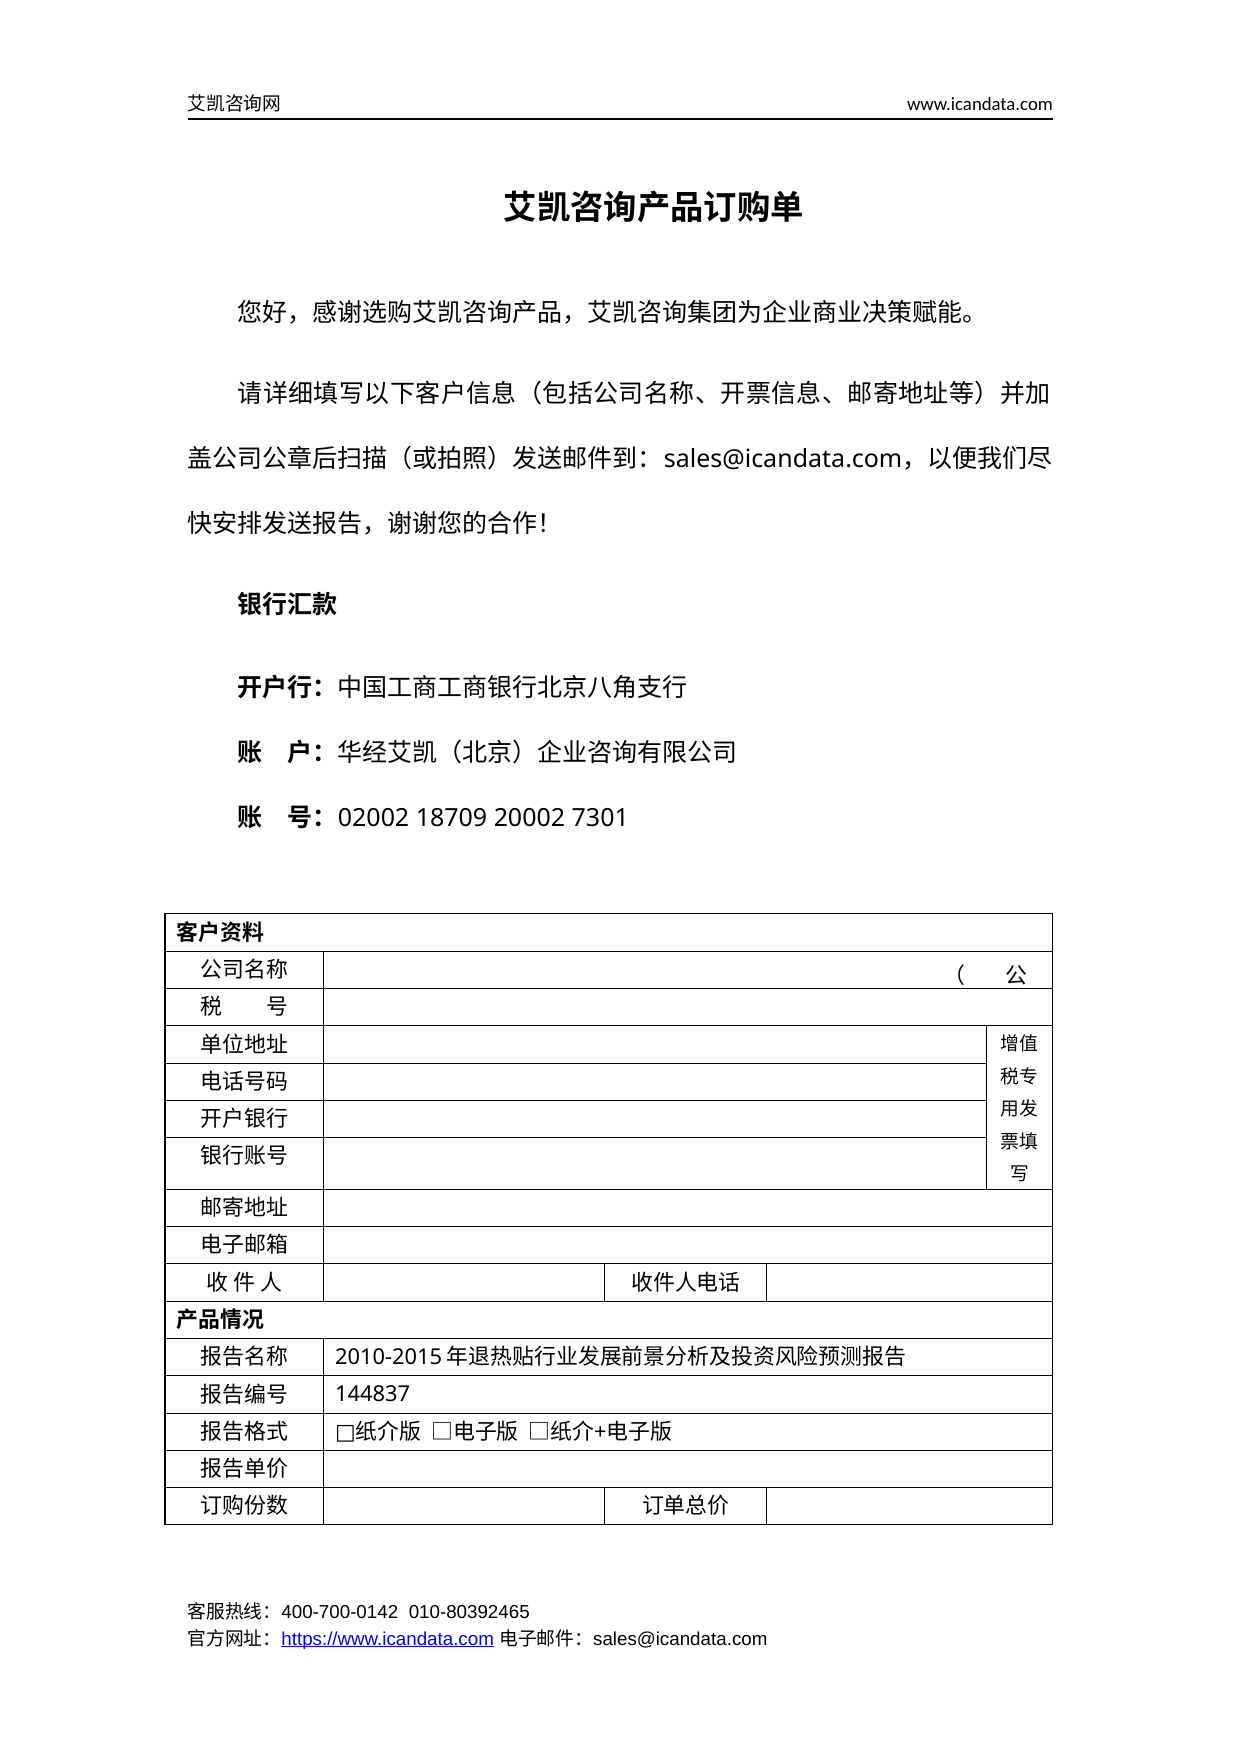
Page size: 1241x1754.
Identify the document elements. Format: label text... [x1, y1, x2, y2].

table_cell 收件人电话 [605, 1264, 766, 1301]
table_cell [324, 1227, 1052, 1263]
table_cell [324, 1064, 986, 1100]
text 开户行：中国工商工商银行北京八角支行 [187, 653, 1053, 718]
table_cell [767, 1264, 1052, 1301]
table_cell 报告单价 [166, 1451, 323, 1487]
table_cell 单位地址 [166, 1026, 323, 1062]
text 请详细填写以下客户信息（包括公司名称、开票信息、邮寄地址等）并加盖公司公章后扫描（或拍照）发送邮件到：sales@icandata.com，以便我们尽快安排发送报告，谢谢您的合作！ [187, 359, 1053, 554]
table_cell 报告格式 [166, 1414, 323, 1450]
table_cell 产品情况 [166, 1302, 1052, 1338]
table_cell 收 件 人 [166, 1264, 323, 1301]
text 账 号：02002 18709 20002 7301 [187, 783, 1053, 848]
table_cell [324, 952, 1052, 988]
table_cell 订单总价 [605, 1488, 766, 1524]
table_cell [324, 1101, 986, 1137]
table_cell 电子邮箱 [166, 1227, 323, 1263]
table_cell 144837 [324, 1376, 1052, 1412]
table_cell [324, 1264, 604, 1301]
table_header 客户资料 [166, 914, 1052, 951]
table_cell [324, 989, 1052, 1025]
table_cell 订购份数 [166, 1488, 323, 1524]
table_cell 邮寄地址 [166, 1190, 323, 1226]
table_cell 税 号 [166, 989, 323, 1025]
table_cell 银行账号 [166, 1138, 323, 1189]
text 您好，感谢选购艾凯咨询产品，艾凯咨询集团为企业商业决策赋能。 [187, 278, 1053, 343]
table_cell 开户银行 [166, 1101, 323, 1137]
table_cell 报告编号 [166, 1376, 323, 1412]
table_cell 公司名称 [166, 952, 323, 988]
table_cell [324, 1190, 1052, 1226]
table_cell [324, 1026, 986, 1062]
table_cell □纸介版 □电子版 □纸介+电子版 [324, 1414, 1052, 1450]
text 艾凯咨询产品订购单 [187, 172, 1053, 237]
table_cell 报告名称 [166, 1339, 323, 1375]
text 账 户：华经艾凯（北京）企业咨询有限公司 [187, 718, 1053, 783]
table_cell 电话号码 [166, 1064, 323, 1100]
table_cell 2010-2015年退热贴行业发展前景分析及投资风险预测报告 [324, 1339, 1052, 1375]
table_cell 增值税专用发票填写 [987, 1026, 1052, 1189]
text 银行汇款 [187, 570, 1053, 635]
table_cell [324, 1138, 986, 1189]
table_cell [767, 1488, 1052, 1524]
table_cell [324, 1451, 1052, 1487]
table_cell [324, 1488, 604, 1524]
